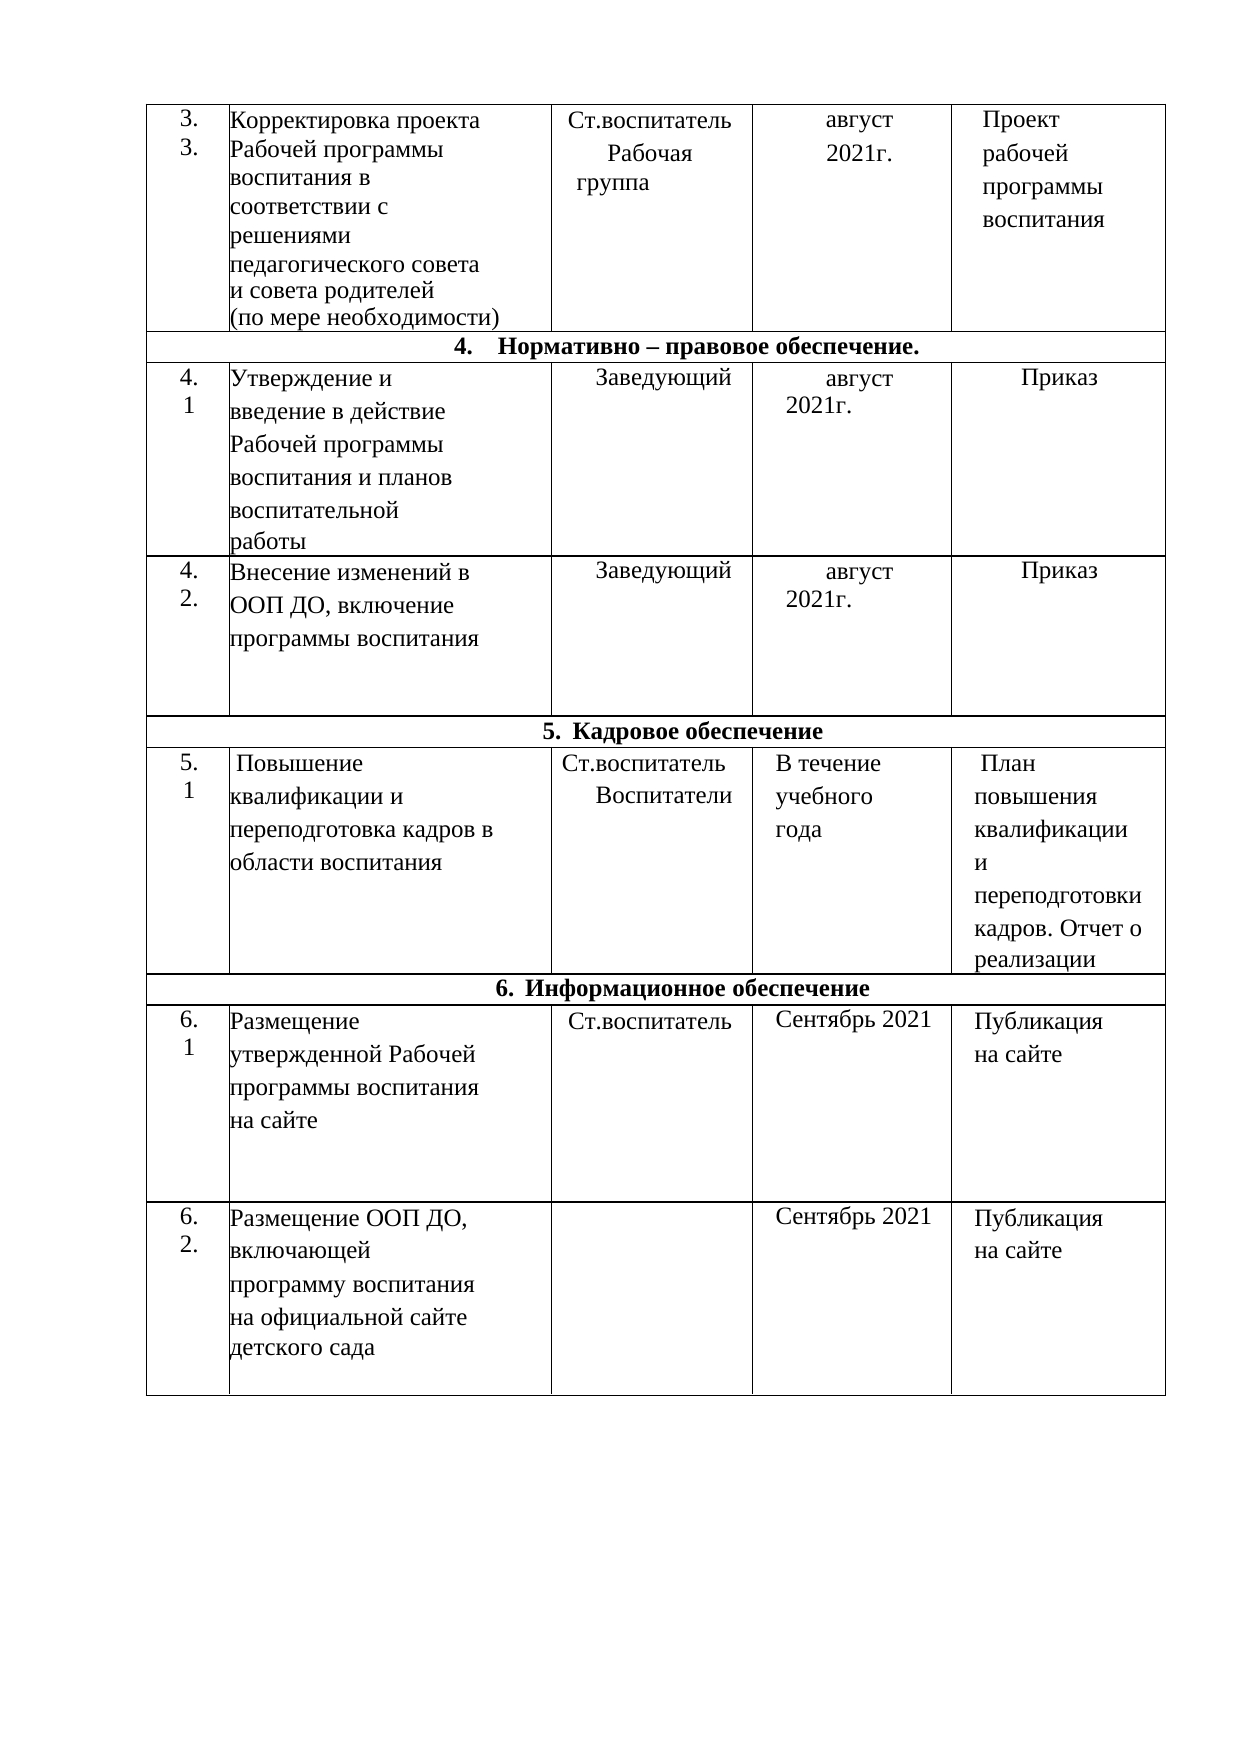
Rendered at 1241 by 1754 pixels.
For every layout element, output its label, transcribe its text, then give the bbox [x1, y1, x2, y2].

table_cell Ст.воспитатель Воспитатели [552, 748, 752, 973]
table_cell Заведующий [552, 557, 752, 715]
table_cell 6. 1 [147, 1006, 229, 1201]
table_cell 5. 1 [147, 748, 229, 973]
table_cell Размещение ООП ДО, включающей программу воспитания на официальной сайте детского сада [230, 1203, 551, 1394]
table_cell В течение учебного года [753, 748, 951, 973]
table_cell Проект рабочей программы воспитания [952, 105, 1165, 331]
table_cell 4. Нормативно – правовое обеспечение. [147, 332, 1165, 362]
table_cell План повышения квалификации и переподготовки кадров. Отчет о реализации [952, 748, 1165, 973]
table_cell 5. Кадровое обеспечение [147, 717, 1165, 747]
table_cell 6. 2. [147, 1203, 229, 1394]
table_cell 4. 1 [147, 363, 229, 555]
table_cell Размещение утвержденной Рабочей программы воспитания на сайте [230, 1006, 551, 1201]
table_cell Ст.воспитатель [552, 1006, 752, 1201]
table_cell Публикация на сайте [952, 1006, 1165, 1201]
table_cell Утверждение и введение в действие Рабочей программы воспитания и планов воспитательной работы [230, 363, 551, 555]
table_cell Сентябрь 2021 [753, 1203, 951, 1394]
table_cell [552, 105, 752, 331]
table_cell Публикация на сайте [952, 1203, 1165, 1394]
table_cell [552, 1203, 752, 1394]
table_cell 4. 2. [147, 557, 229, 715]
table_cell 3. 3. [147, 105, 229, 331]
table_cell Сентябрь 2021 [753, 1006, 951, 1201]
table_cell август 2021г. [753, 105, 951, 331]
table_cell август 2021г. [753, 363, 951, 555]
table_cell Повышение квалификации и переподготовка кадров в области воспитания [230, 748, 551, 973]
table_cell 6. Информационное обеспечение [147, 975, 1165, 1004]
table_cell Приказ [952, 363, 1165, 555]
table_cell август 2021г. [753, 557, 951, 715]
table_cell Корректировка проекта Рабочей программы воспитания в соответствии с решениями педагогического совета и совета родителей (по мере необходимости) [230, 105, 551, 331]
table_cell Приказ [952, 557, 1165, 715]
table_cell Внесение изменений в ООП ДО, включение программы воспитания [230, 557, 551, 715]
table_cell Заведующий [552, 363, 752, 555]
